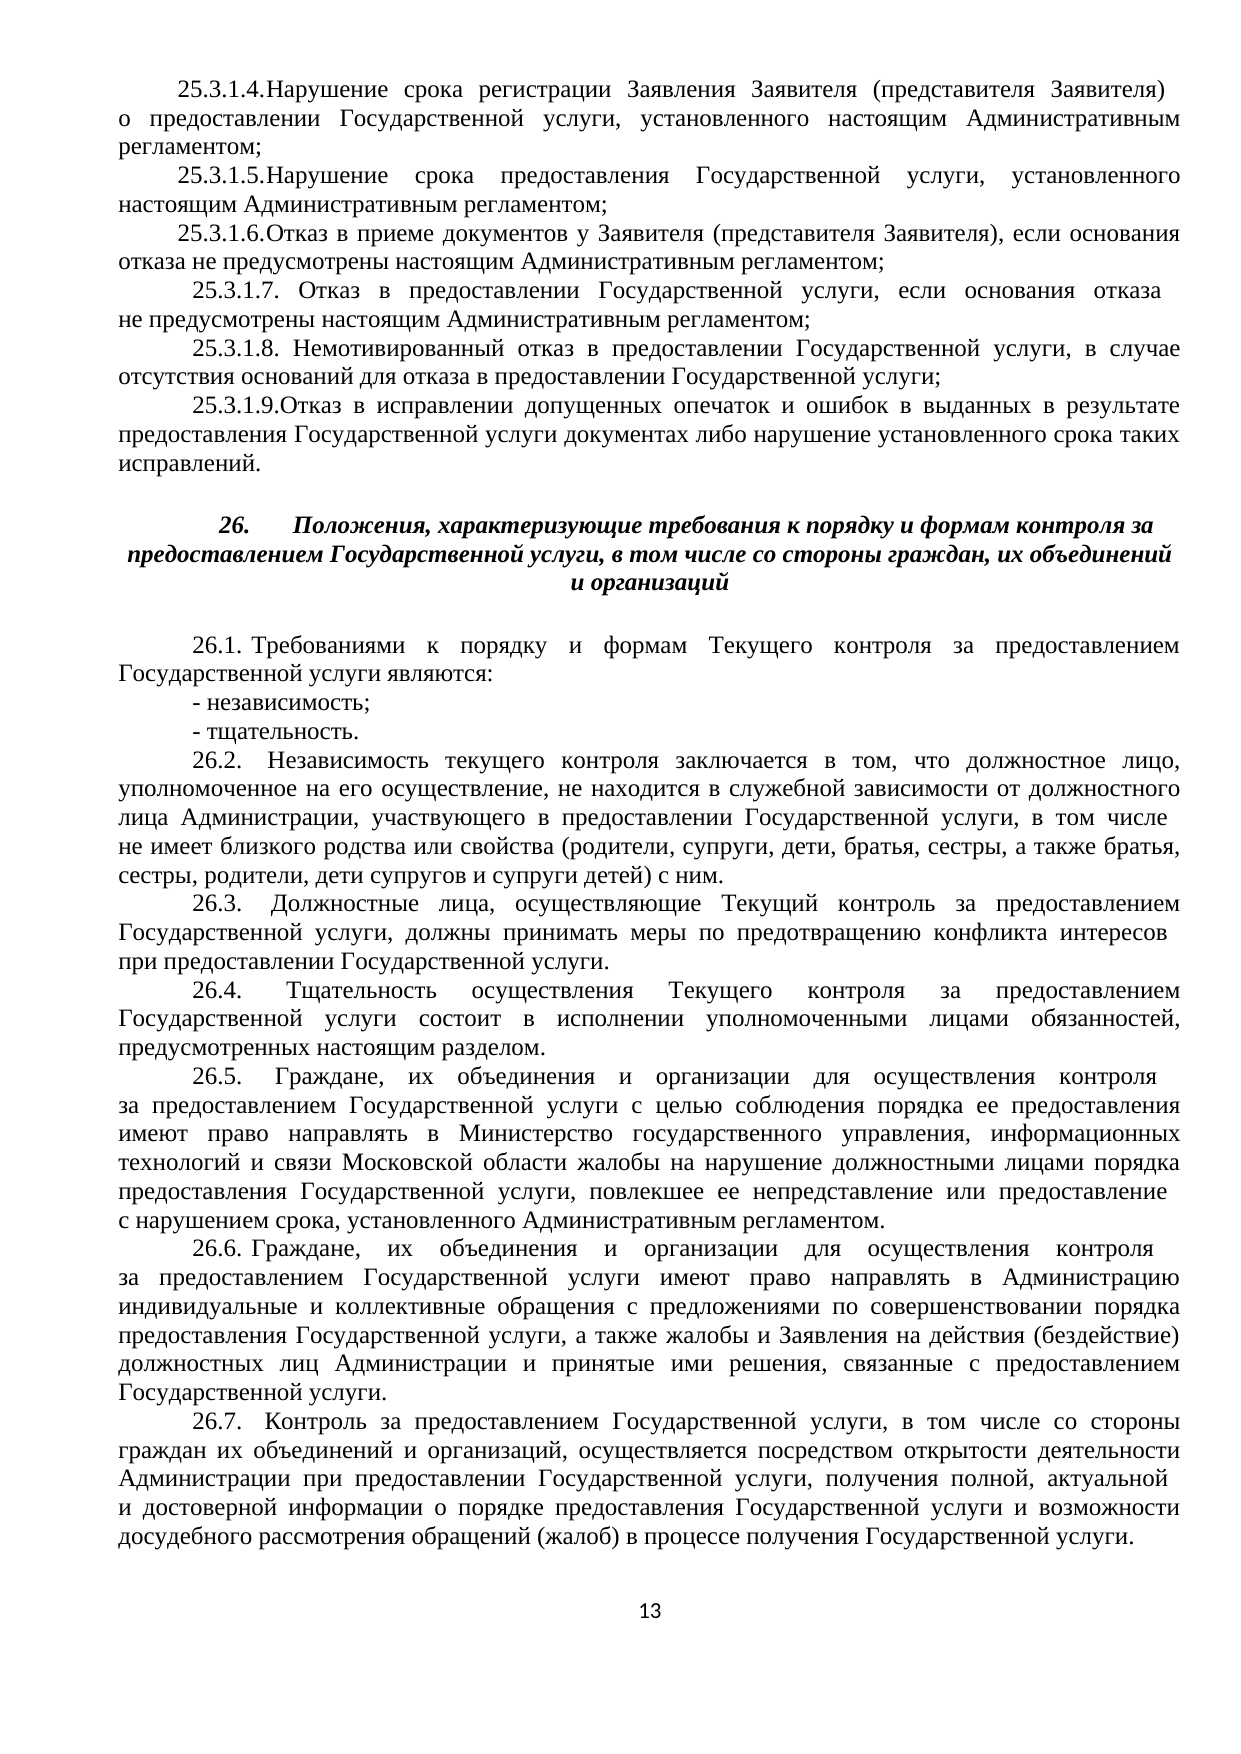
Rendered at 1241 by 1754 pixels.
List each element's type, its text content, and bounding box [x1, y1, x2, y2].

list 25.3.1.6. Отказ в приеме документов у Заявителя (представителя Заявителя), если основания отказа не предусмотрены настоящим Административным регламентом; [118, 218, 1181, 275]
list 25.3.1.5. Нарушение срока предоставления Государственной услуги, установленного настоящим Административным регламентом; [118, 160, 1181, 218]
list 26.5. Граждане, их объединения и организации для осуществления контроля за предоставлением Государственной услуги с целью соблюдения порядка ее предоставления имеют право направлять в Министерство государственного управления, информационных технологий и связи Московской области жалобы на нарушение должностными лицами порядка предоставления Государственной услуги, повлекшее ее непредставление или предоставление с нарушением срока, установленного Административным регламентом. [118, 1061, 1181, 1233]
list 25.3.1.7. Отказ в предоставлении Государственной услуги, если основания отказа не предусмотрены настоящим Административным регламентом; [118, 275, 1181, 333]
list 26.7. Контроль за предоставлением Государственной услуги, в том числе со стороны граждан их объединений и организаций, осуществляется посредством открытости деятельности Администрации при предоставлении Государственной услуги, получения полной, актуальной и достоверной информации о порядке предоставления Государственной услуги и возможности досудебного рассмотрения обращений (жалоб) в процессе получения Государственной услуги. [118, 1406, 1181, 1550]
list Требованиями к порядку и формам Текущего контроля за предоставлением Государственной услуги являются: [118, 630, 1181, 687]
list Положения, характеризующие требования к порядку и формам контроля за предоставлением Государственной услуги, в том числе со стороны граждан, их объединений и организаций [118, 510, 1181, 630]
list 25.3.1.4. Нарушение срока регистрации Заявления Заявителя (представителя Заявителя) о предоставлении Государственной услуги, установленного настоящим Административным регламентом; [118, 74, 1181, 160]
list 25.3.1.8. Немотивированный отказ в предоставлении Государственной услуги, в случае отсутствия оснований для отказа в предоставлении Государственной услуги; [118, 333, 1181, 390]
list 26.2. Независимость текущего контроля заключается в том, что должностное лицо, уполномоченное на его осуществление, не находится в служебной зависимости от должностного лица Администрации, участвующего в предоставлении Государственной услуги, в том числе не имеет близкого родства или свойства (родители, супруги, дети, братья, сестры, а также братья, сестры, родители, дети супругов и супруги детей) с ним. [118, 745, 1181, 888]
list 25.3.1.9.Отказ в исправлении допущенных опечаток и ошибок в выданных в результате предоставления Государственной услуги документах либо нарушение установленного срока таких исправлений. [118, 390, 1181, 510]
list - тщательность. [118, 716, 1181, 745]
list 26.4. Тщательность осуществления Текущего контроля за предоставлением Государственной услуги состоит в исполнении уполномоченными лицами обязанностей, предусмотренных настоящим разделом. [118, 975, 1181, 1061]
list - независимость; [118, 687, 1181, 716]
list 26.6. Граждане, их объединения и организации для осуществления контроля за предоставлением Государственной услуги имеют право направлять в Администрацию индивидуальные и коллективные обращения с предложениями по совершенствовании порядка предоставления Государственной услуги, а также жалобы и Заявления на действия (бездействие) должностных лиц Администрации и принятые ими решения, связанные с предоставлением Государственной услуги. [118, 1233, 1181, 1406]
list 26.3. Должностные лица, осуществляющие Текущий контроль за предоставлением Государственной услуги, должны принимать меры по предотвращению конфликта интересов при предоставлении Государственной услуги. [118, 888, 1181, 975]
